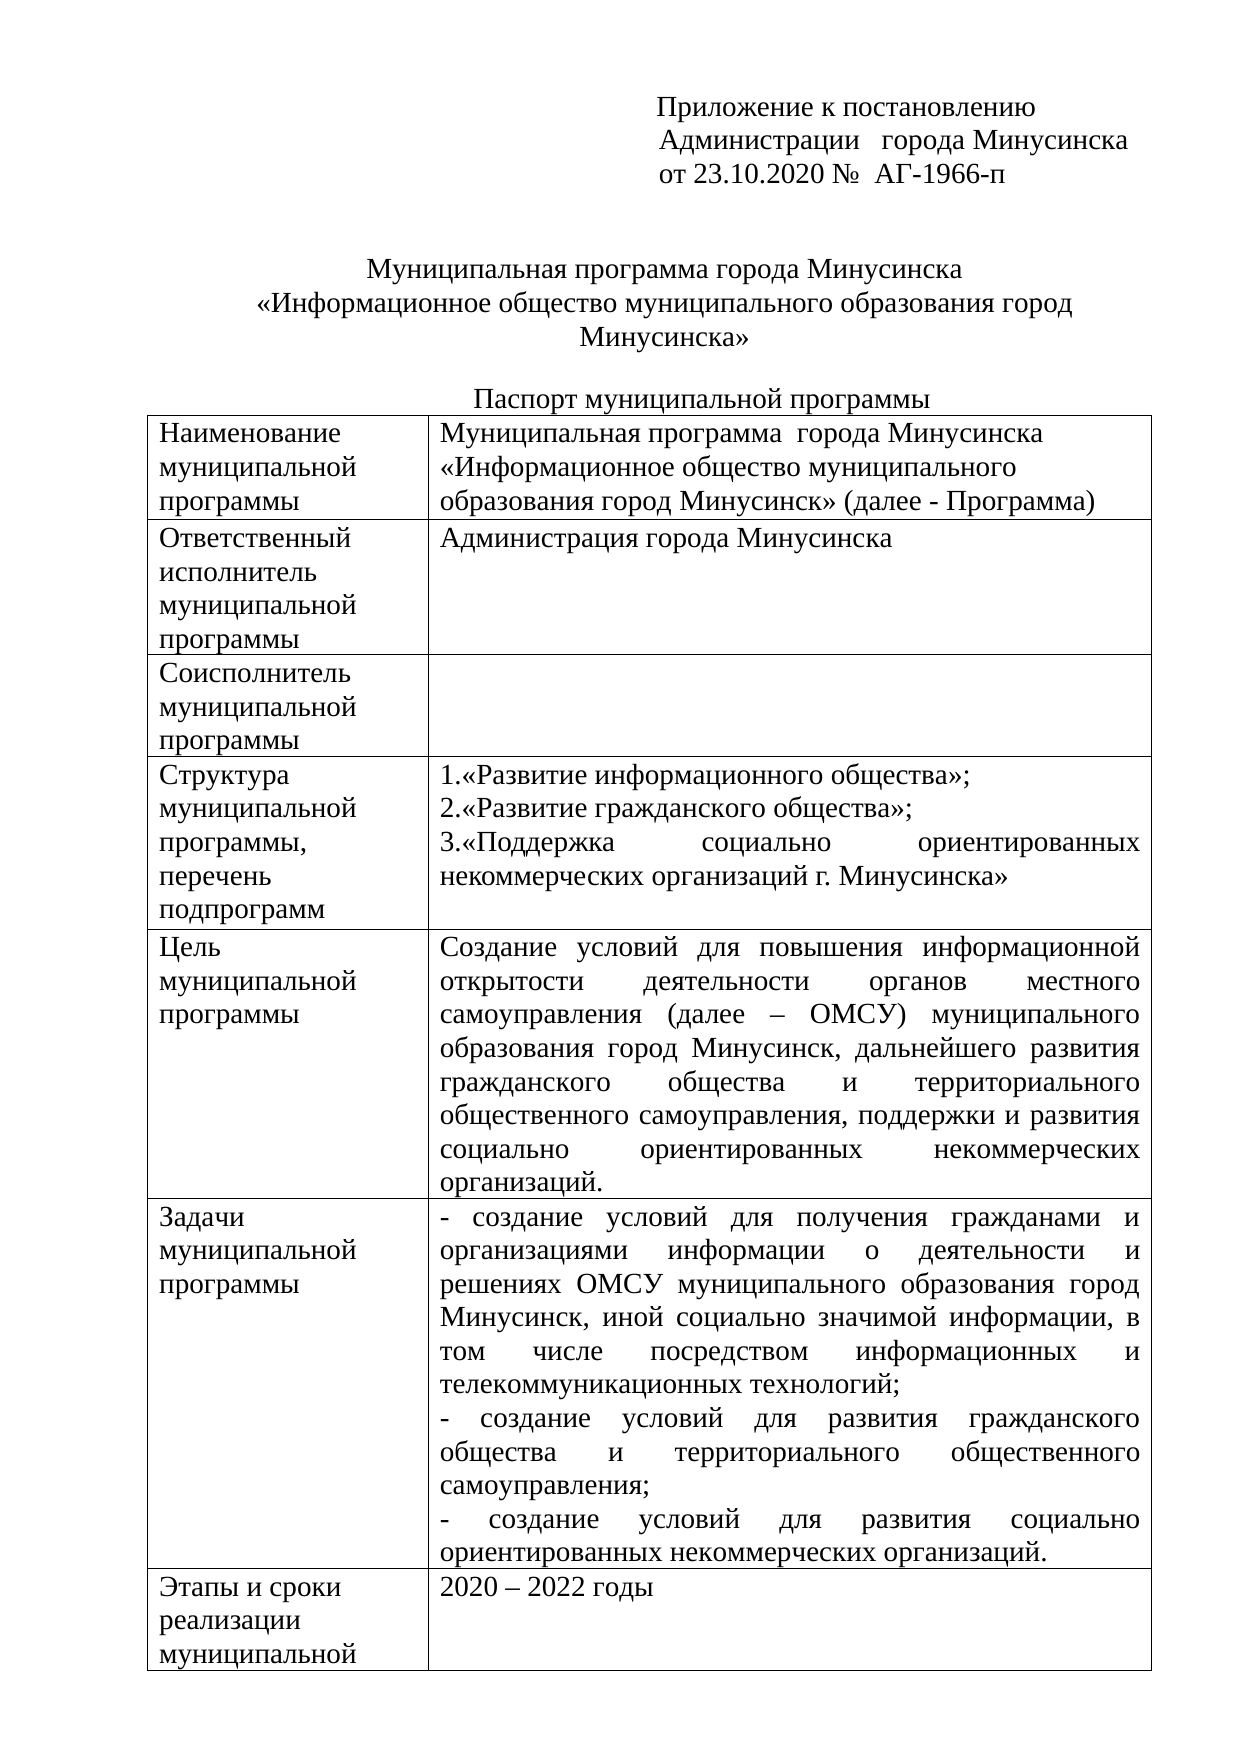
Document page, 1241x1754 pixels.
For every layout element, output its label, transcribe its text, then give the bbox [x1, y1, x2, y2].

text Паспорт муниципальной программы [252, 381, 1152, 414]
text Администрации города Минусинска [177, 122, 1152, 156]
text от 23.10.2020 № АГ-1966-п [177, 156, 1152, 189]
table_cell Соисполнитель муниципальной программы [148, 655, 428, 756]
table_cell Задачи муниципальной программы [148, 1199, 428, 1568]
table_cell [429, 655, 1151, 756]
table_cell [148, 1569, 428, 1669]
table_header Муниципальная программа города Минусинска «Информационное общество муниципального образования город Минусинск» (далее - Программа) [429, 416, 1151, 519]
table_cell Цель муниципальной программы [148, 930, 428, 1198]
text «Информационное общество муниципального образования город Минусинска» [177, 285, 1152, 352]
table_cell 1.«Развитие информационного общества»; 2.«Развитие гражданского общества»; 3.«Поддержка социально ориентированных некоммерческих организаций г. Минусинска» [429, 757, 1151, 928]
table_cell Администрация города Минусинска [429, 520, 1151, 654]
table_cell - создание условий для получения гражданами и организациями информации о деятельности и решениях ОМСУ муниципального образования город Минусинск, иной социально значимой информации, в том числе посредством информационных и телекоммуникационных технологий; - создание условий для развития гражданского общества и территориального общественного самоуправления; - создание условий для развития социально ориентированных некоммерческих организаций. [429, 1199, 1151, 1568]
text Муниципальная программа города Минусинска [177, 252, 1152, 285]
table_cell Структура муниципальной программы, перечень подпрограмм [148, 757, 428, 928]
text Приложение к постановлению [620, 89, 1152, 122]
table_cell 2020 – 2022 годы [429, 1569, 1151, 1669]
table_cell Ответственный исполнитель муниципальной программы [148, 520, 428, 654]
table_header Наименование муниципальной программы [148, 416, 428, 519]
table_cell Создание условий для повышения информационной открытости деятельности органов местного самоуправления (далее – ОМСУ) муниципального образования город Минусинск, дальнейшего развития гражданского общества и территориального общественного самоуправления, поддержки и развития социально ориентированных некоммерческих организаций. [429, 930, 1151, 1198]
